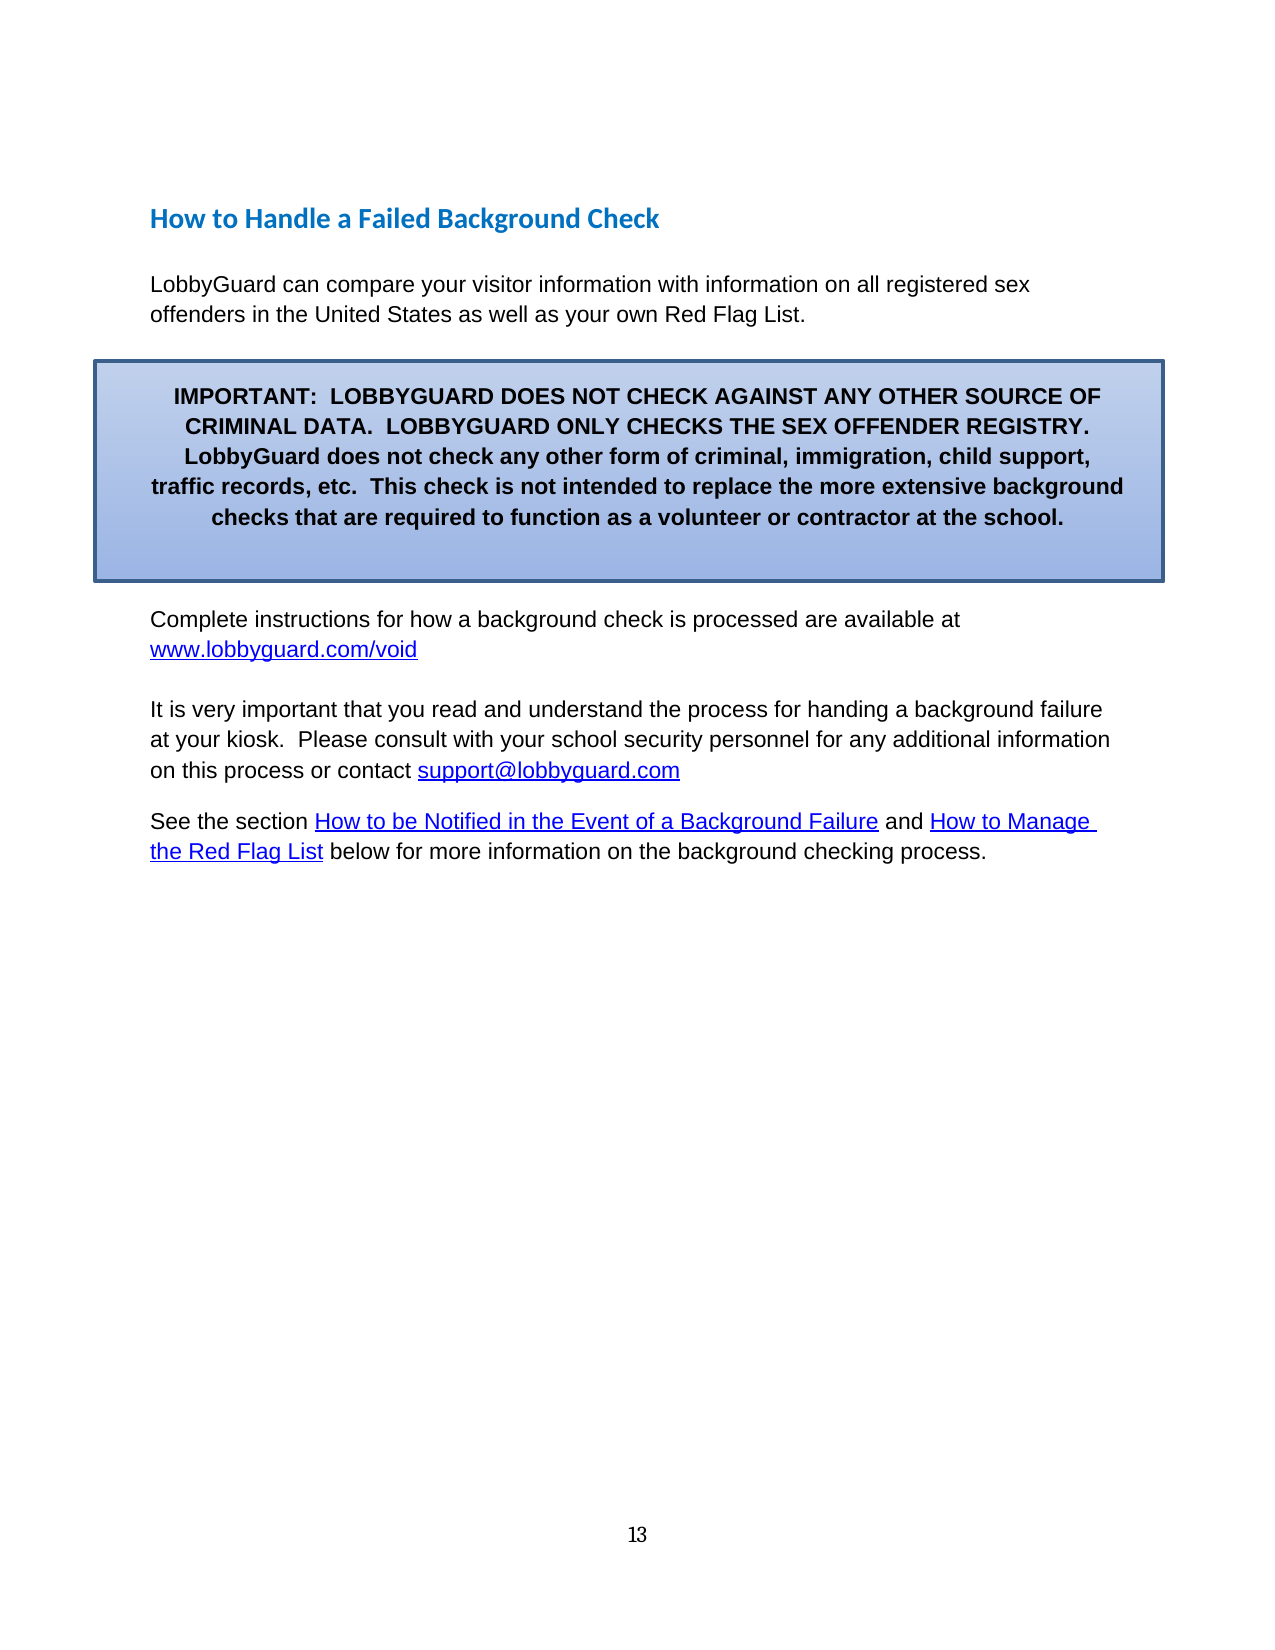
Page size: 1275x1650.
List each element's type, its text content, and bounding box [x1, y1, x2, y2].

text Complete instructions for how a background check is processed are available at www.lobbyguard.com/void It is very important that you read and understand the process for handing a background failure at your kiosk. Please consult with your school security personnel for any additional information on this process or contact support@lobbyguard.com [150, 606, 1125, 783]
text IMPORTANT: LOBBYGUARD DOES NOT CHECK AGAINST ANY OTHER SOURCE OF CRIMINAL DATA. LOBBYGUARD ONLY CHECKS THE SEX OFFENDER REGISTRY. LobbyGuard does not check any other form of criminal, immigration, child support, traffic records, etc. This check is not intended to replace the more extensive background checks that are required to function as a volunteer or contractor at the school. [150, 352, 1125, 530]
text See the section How to be Notified in the Event of a Background Failure and How to Manage the Red Flag List below for more information on the background checking process. [150, 808, 1125, 864]
text LobbyGuard can compare your visitor information with information on all registered sex offenders in the United States as well as your own Red Flag List. [150, 241, 1125, 328]
subtitle How to Handle a Failed Background Check [150, 200, 1125, 236]
